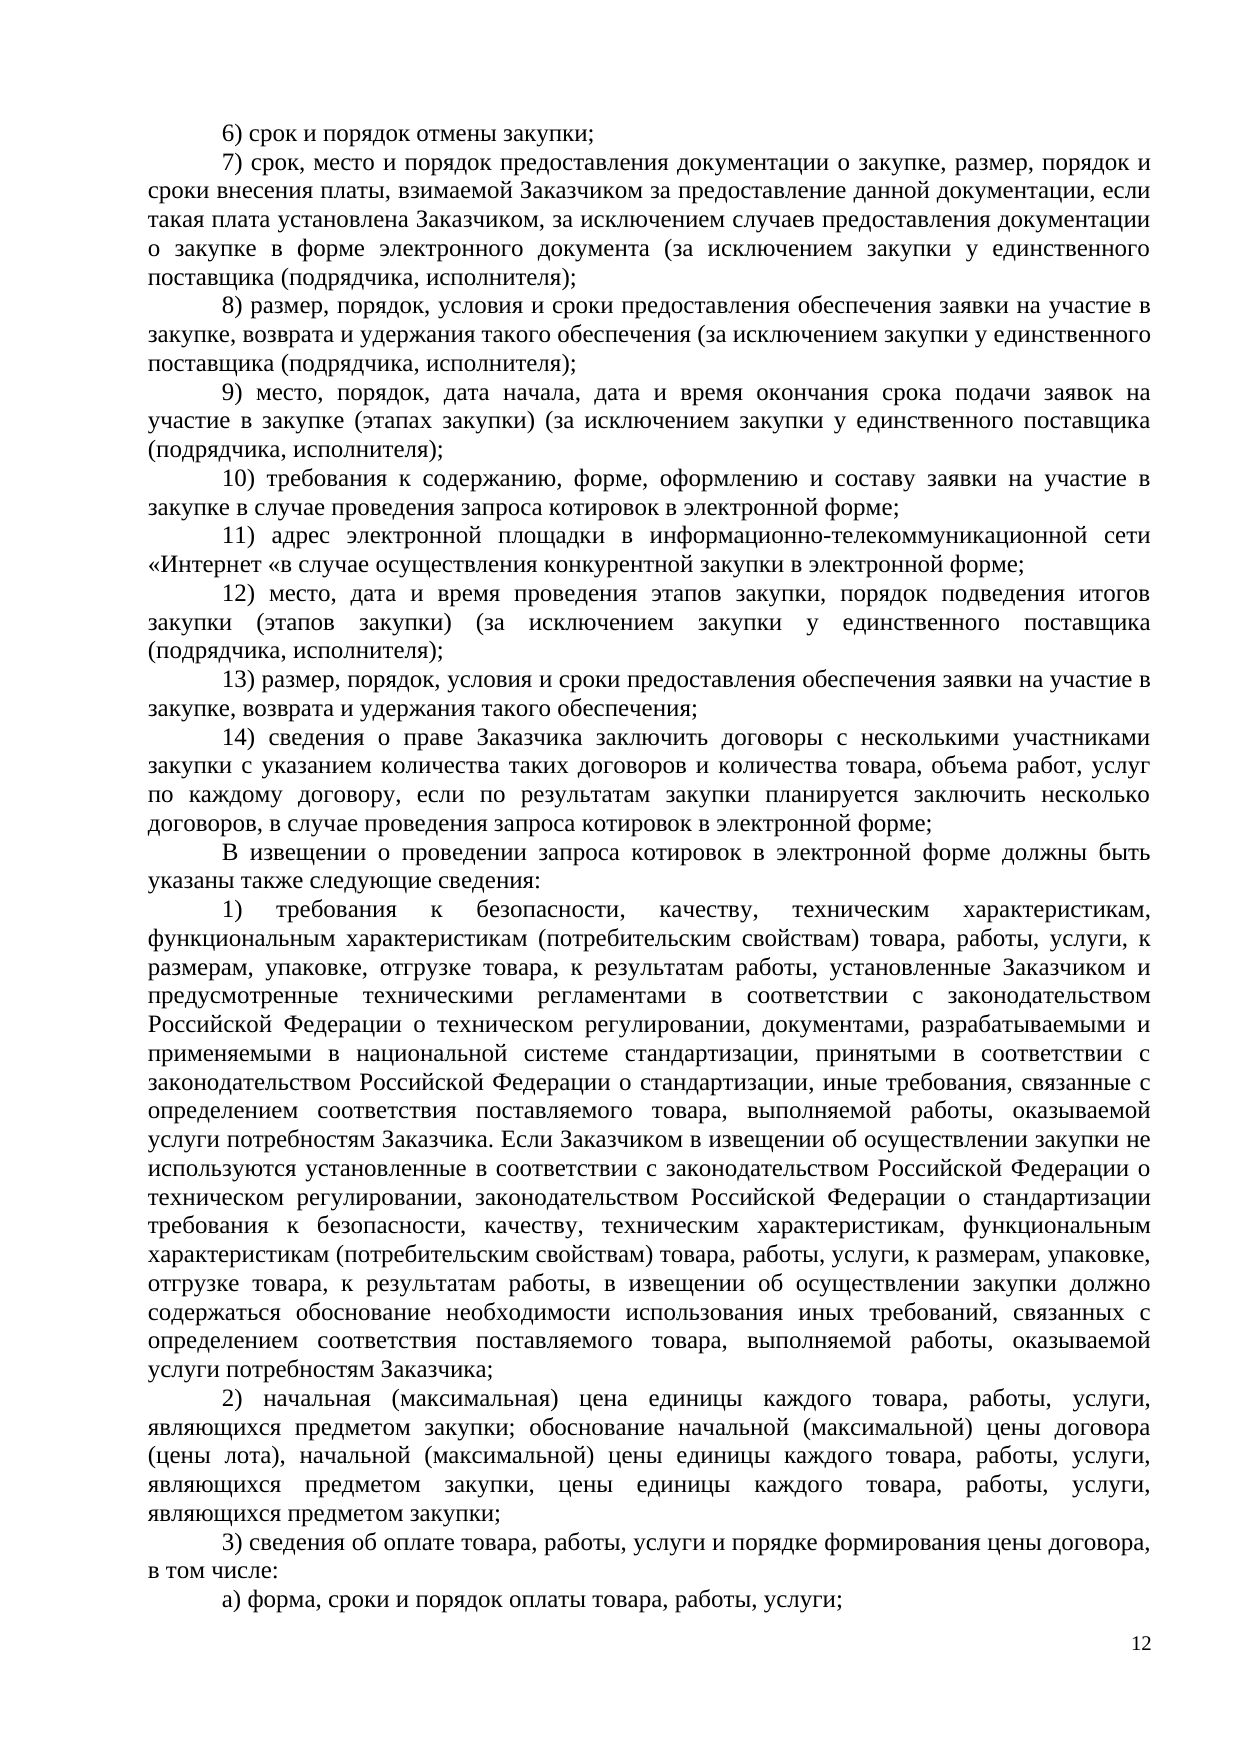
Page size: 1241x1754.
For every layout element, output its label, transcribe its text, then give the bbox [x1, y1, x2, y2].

text 10) требования к содержанию, форме, оформлению и составу заявки на участие в закупке в случае проведения запроса котировок в электронной форме; [148, 463, 1152, 521]
text 7) срок, место и порядок предоставления документации о закупке, размер, порядок и сроки внесения платы, взимаемой Заказчиком за предоставление данной документации, если такая плата установлена Заказчиком, за исключением случаев предоставления документации о закупке в форме электронного документа (за исключением закупки у единственного поставщика (подрядчика, исполнителя); [148, 147, 1152, 291]
text 12) место, дата и время проведения этапов закупки, порядок подведения итогов закупки (этапов закупки) (за исключением закупки у единственного поставщика (подрядчика, исполнителя); [148, 578, 1152, 664]
text 11) адрес электронной площадки в информационно-телекоммуникационной сети «Интернет «в случае осуществления конкурентной закупки в электронной форме; [148, 521, 1152, 578]
text 9) место, порядок, дата начала, дата и время окончания срока подачи заявок на участие в закупке (этапах закупки) (за исключением закупки у единственного поставщика (подрядчика, исполнителя); [148, 377, 1152, 463]
text 8) размер, порядок, условия и сроки предоставления обеспечения заявки на участие в закупке, возврата и удержания такого обеспечения (за исключением закупки у единственного поставщика (подрядчика, исполнителя); [148, 291, 1152, 377]
text В извещении о проведении запроса котировок в электронной форме должны быть указаны также следующие сведения: [148, 837, 1152, 894]
text 2) начальная (максимальная) цена единицы каждого товара, работы, услуги, являющихся предметом закупки; обоснование начальной (максимальной) цены договора (цены лота), начальной (максимальной) цены единицы каждого товара, работы, услуги, являющихся предметом закупки, цены единицы каждого товара, работы, услуги, являющихся предметом закупки; [148, 1383, 1152, 1527]
text 13) размер, порядок, условия и сроки предоставления обеспечения заявки на участие в закупке, возврата и удержания такого обеспечения; [148, 664, 1152, 722]
text 14) сведения о праве Заказчика заключить договоры с несколькими участниками закупки с указанием количества таких договоров и количества товара, объема работ, услуг по каждому договору, если по результатам закупки планируется заключить несколько договоров, в случае проведения запроса котировок в электронной форме; [148, 722, 1152, 837]
text 6) срок и порядок отмены закупки; [148, 118, 1152, 147]
text 1) требования к безопасности, качеству, техническим характеристикам, функциональным характеристикам (потребительским свойствам) товара, работы, услуги, к размерам, упаковке, отгрузке товара, к результатам работы, установленные Заказчиком и предусмотренные техническими регламентами в соответствии с законодательством Российской Федерации о техническом регулировании, документами, разрабатываемыми и применяемыми в национальной системе стандартизации, принятыми в соответствии с законодательством Российской Федерации о стандартизации, иные требования, связанные с определением соответствия поставляемого товара, выполняемой работы, оказываемой услуги потребностям Заказчика. Если Заказчиком в извещении об осуществлении закупки не используются установленные в соответствии с законодательством Российской Федерации о техническом регулировании, законодательством Российской Федерации о стандартизации требования к безопасности, качеству, техническим характеристикам, функциональным характеристикам (потребительским свойствам) товара, работы, услуги, к размерам, упаковке, отгрузке товара, к результатам работы, в извещении об осуществлении закупки должно содержаться обоснование необходимости использования иных требований, связанных с определением соответствия поставляемого товара, выполняемой работы, оказываемой услуги потребностям Заказчика; [148, 894, 1152, 1383]
text 3) сведения об оплате товара, работы, услуги и порядке формирования цены договора, в том числе: [148, 1527, 1152, 1584]
text а) форма, сроки и порядок оплаты товара, работы, услуги; [148, 1584, 1152, 1613]
